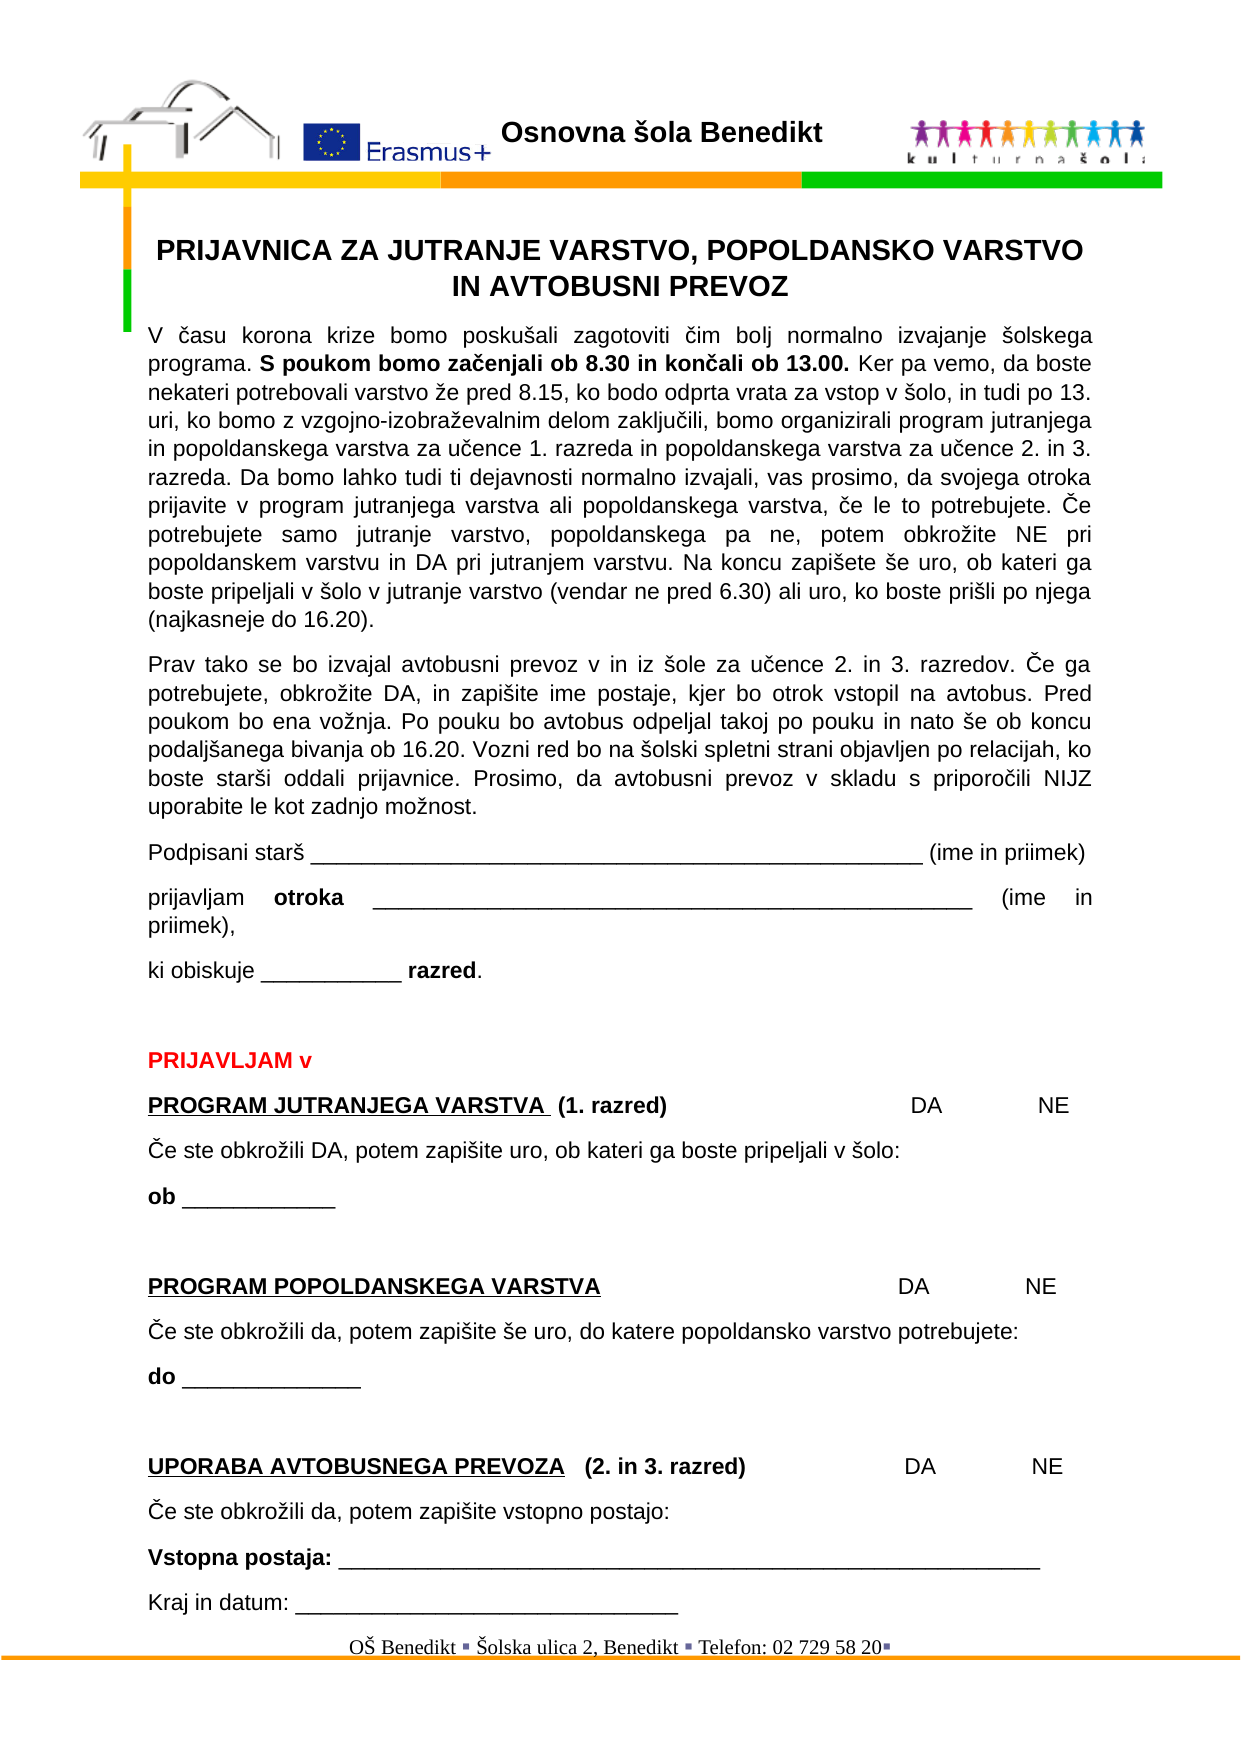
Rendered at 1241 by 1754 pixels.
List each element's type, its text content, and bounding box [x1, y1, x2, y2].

text Če ste obkrožili DA, potem zapišite uro, ob kateri ga boste pripeljali v šolo: [148, 1137, 1092, 1164]
text Če ste obkrožili da, potem zapišite vstopno postajo: [148, 1498, 1092, 1525]
text do ______________ [148, 1363, 1092, 1389]
text Podpisani starš ________________________________________________ (ime in priimek) [148, 838, 1092, 865]
text UPORABA AVTOBUSNEGA PREVOZA (2. in 3. razred) DA NE [148, 1453, 1092, 1479]
text PROGRAM JUTRANJEGA VARSTVA (1. razred) DA NE [148, 1092, 1092, 1119]
text Kraj in datum: ______________________________ [148, 1588, 1092, 1615]
text prijavljam otroka _______________________________________________ (ime in priimek), [148, 883, 1092, 938]
text PRIJAVNICA ZA JUTRANJE VARSTVO, POPOLDANSKO VARSTVO IN AVTOBUSNI PREVOZ [148, 233, 1092, 302]
picture [296, 120, 490, 166]
text ob ____________ [148, 1183, 1092, 1209]
text Če ste obkrožili da, potem zapišite še uro, do katere popoldansko varstvo potrebujete: [148, 1318, 1092, 1344]
text Vstopna postaja: _______________________________________________________ [148, 1543, 1092, 1570]
text PRIJAVLJAM v [148, 1047, 1092, 1074]
text PROGRAM POPOLDANSKEGA VARSTVA DA NE [148, 1273, 1092, 1299]
text V času korona krize bomo poskušali zagotoviti čim bolj normalno izvajanje šolskega programa. S poukom bomo začenjali ob 8.30 in končali ob 13.00. Ker pa vemo, da boste nekateri potrebovali varstvo že pred 8.15, ko bodo odprta vrata za vstop v šolo, in tudi po 13. uri, ko bomo z vzgojno-izobraževalnim delom zaključili, bomo organizirali program jutranjega in popoldanskega varstva za učence 1. razreda in popoldanskega varstva za učence 2. in 3. razreda. Da bomo lahko tudi ti dejavnosti normalno izvajali, vas prosimo, da svojega otroka prijavite v program jutranjega varstva ali popoldanskega varstva, če le to potrebujete. Če potrebujete samo jutranje varstvo, popoldanskega pa ne, potem obkrožite NE pri popoldanskem varstvu in DA pri jutranjem varstvu. Na koncu zapišete še uro, ob kateri ga boste pripeljali v šolo v jutranje varstvo (vendar ne pred 6.30) ali uro, ko boste prišli po njega (najkasneje do 16.20). [148, 322, 1092, 632]
text Prav tako se bo izvajal avtobusni prevoz v in iz šole za učence 2. in 3. razredov. Če ga potrebujete, obkrožite DA, in zapišite ime postaje, kjer bo otrok vstopil na avtobus. Pred poukom bo ena vožnja. Po pouku bo avtobus odpeljal takoj po pouku in nato še ob koncu podaljšanega bivanja ob 16.20. Vozni red bo na šolski spletni strani objavljen po relacijah, ko boste starši oddali prijavnice. Prosimo, da avtobusni prevoz v skladu s priporočili NIJZ uporabite le kot zadnjo možnost. [148, 651, 1092, 820]
picture [907, 120, 1145, 164]
text ki obiskuje ___________ razred. [148, 957, 1092, 983]
